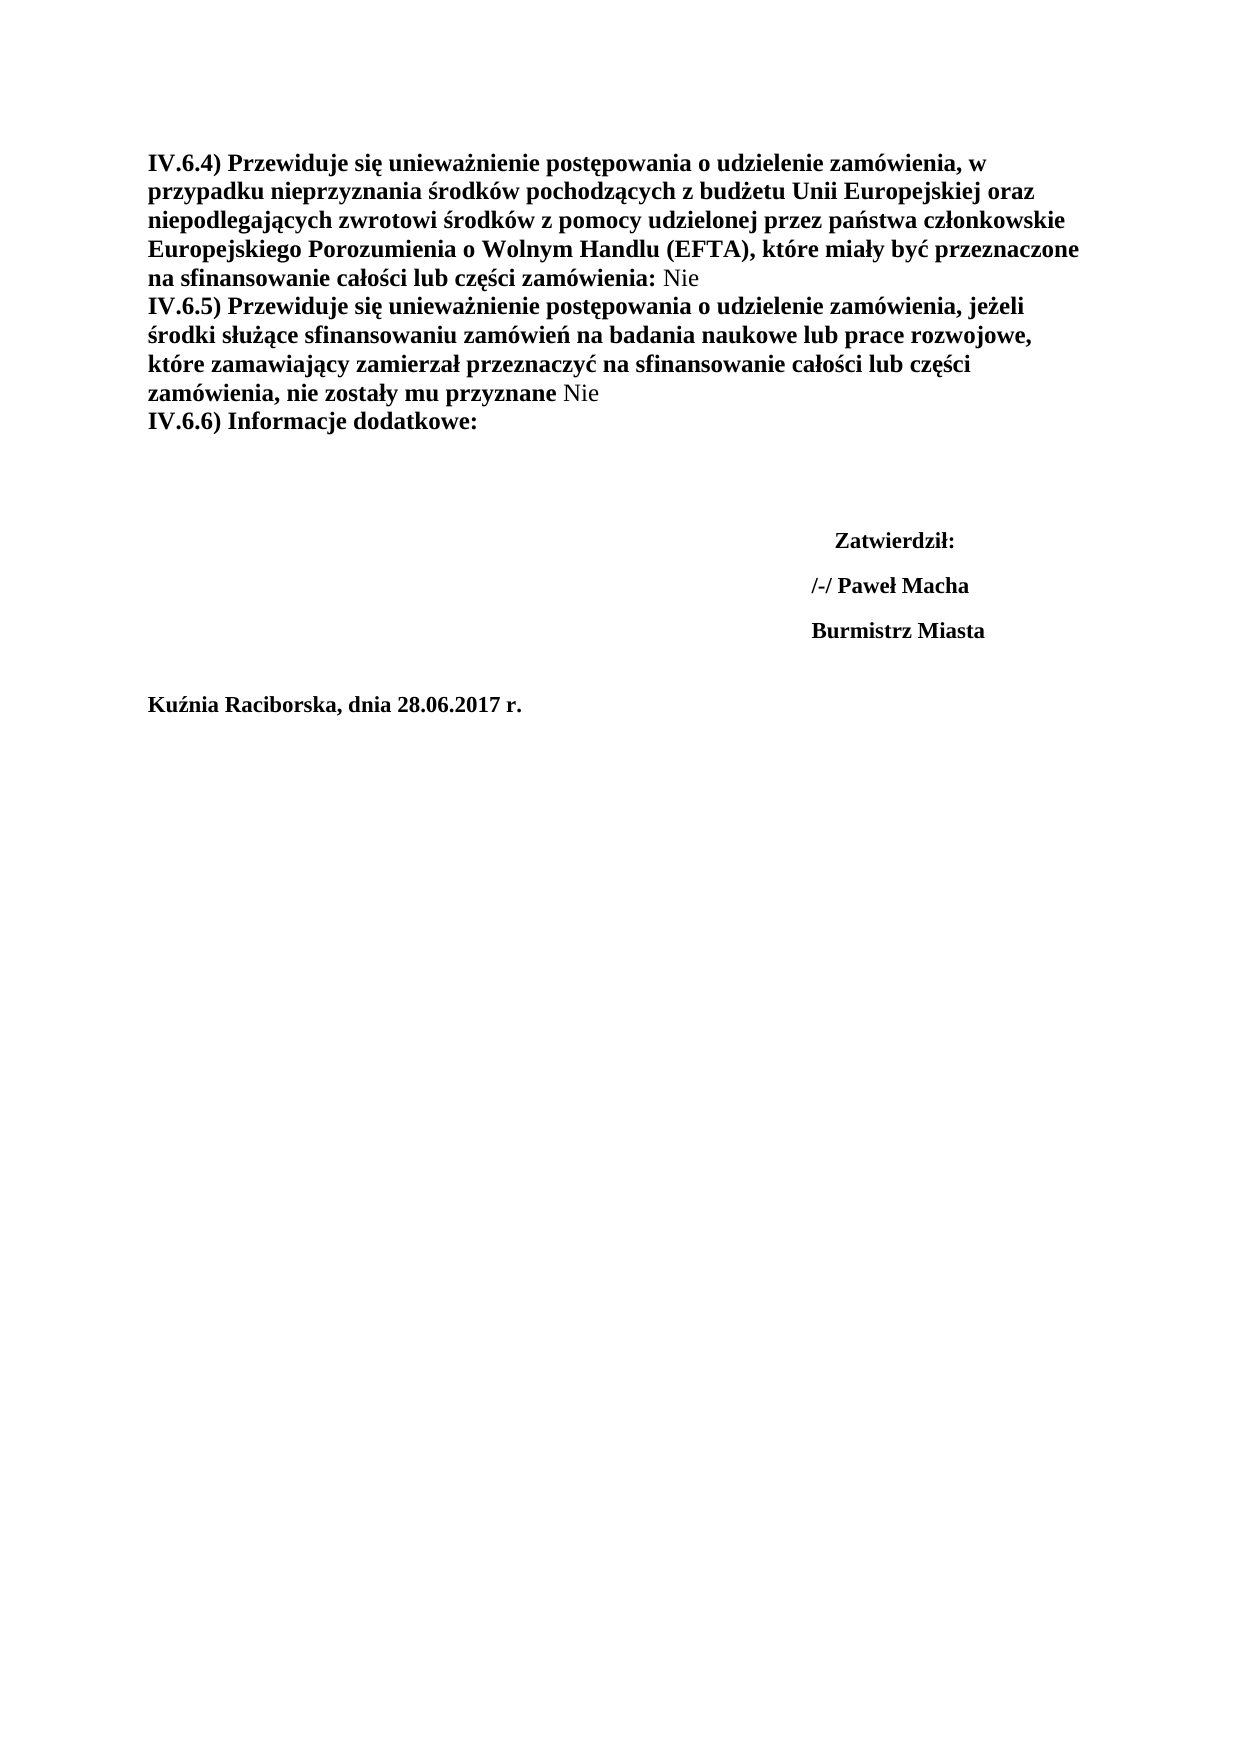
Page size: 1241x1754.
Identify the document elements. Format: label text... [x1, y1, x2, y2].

text /-/ Paweł Macha [738, 572, 1093, 598]
text Zatwierdził: [738, 527, 1093, 553]
text Burmistrz Miasta [738, 617, 1093, 644]
text Kuźnia Raciborska, dnia 28.06.2017 r. [148, 691, 1093, 717]
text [148, 148, 1093, 435]
